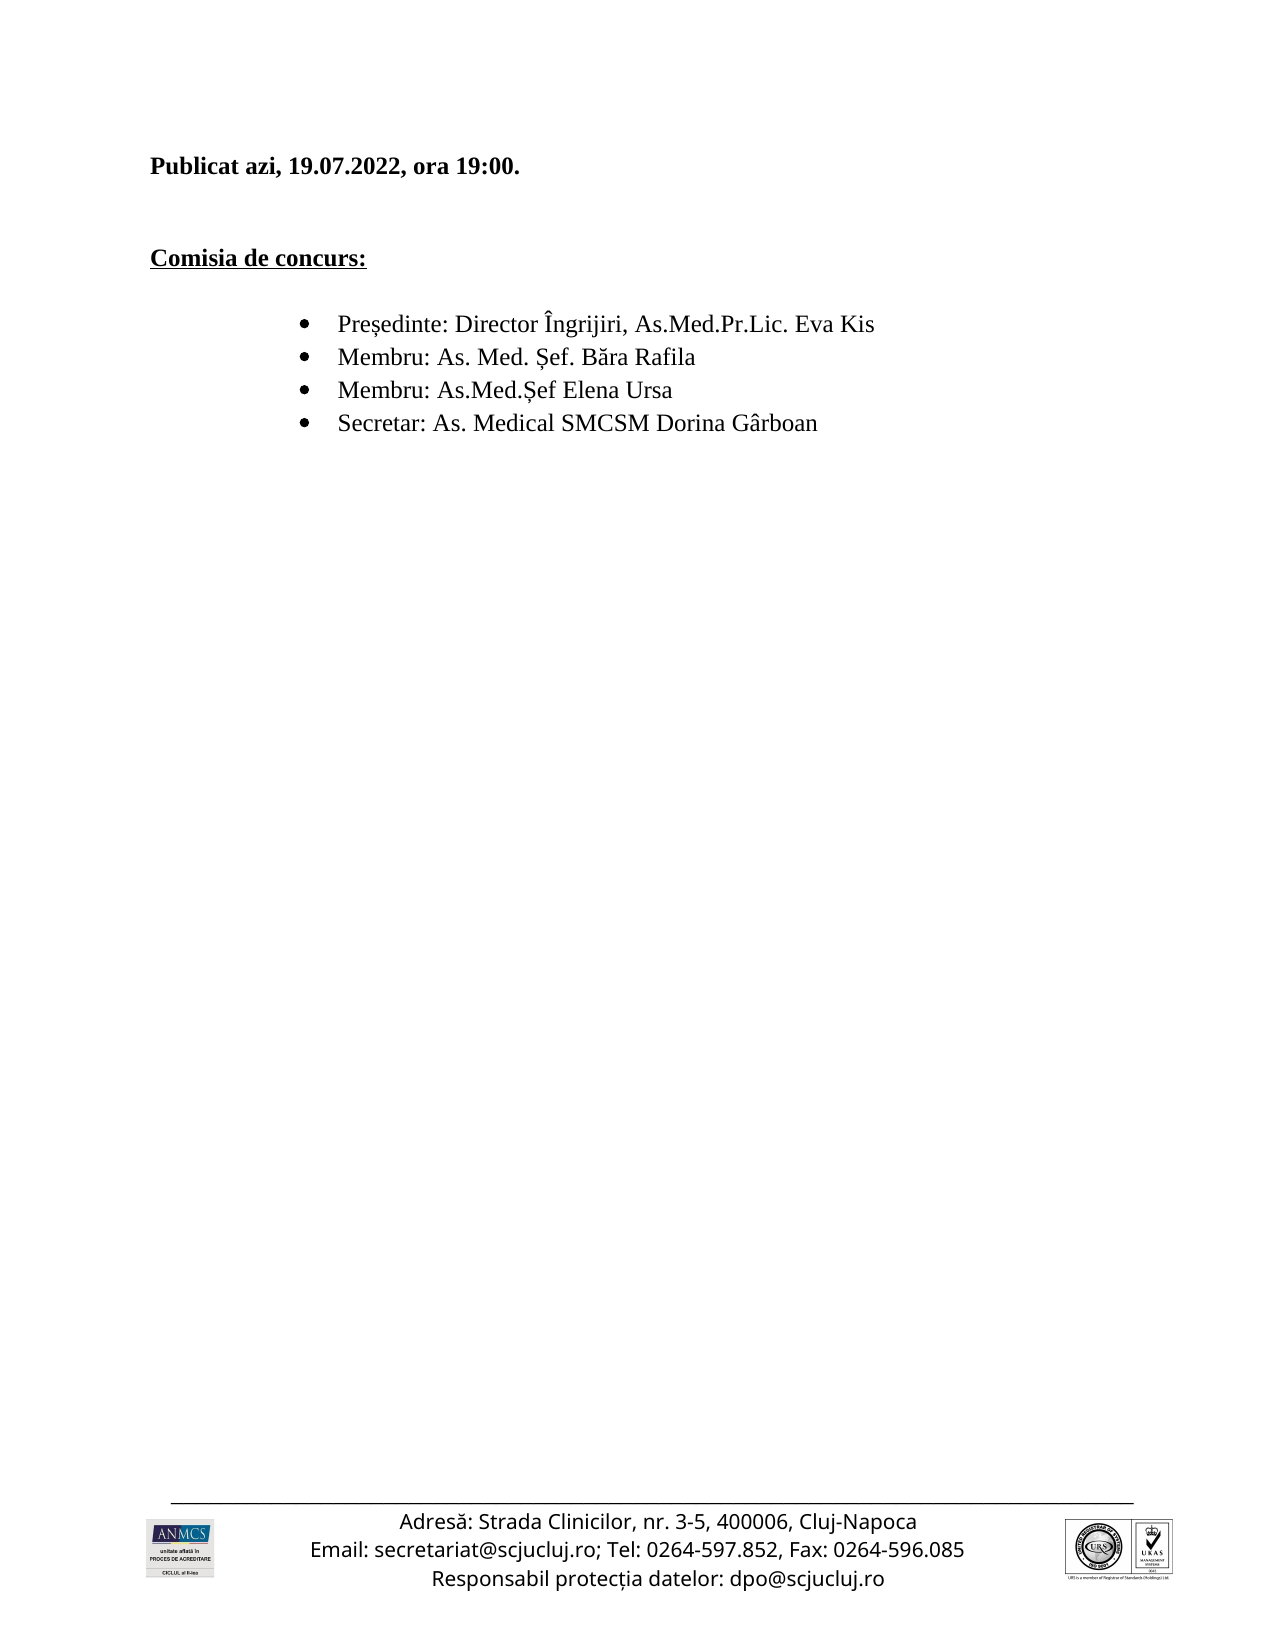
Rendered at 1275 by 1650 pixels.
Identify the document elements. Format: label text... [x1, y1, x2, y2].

text Comisia de concurs: [150, 243, 1167, 272]
list Președinte: Director Îngrijiri, As.Med.Pr.Lic. Eva Kis [300, 309, 1167, 338]
picture [1065, 1519, 1173, 1580]
text Publicat azi, 19.07.2022, ora 19:00. [150, 151, 1167, 180]
list Membru: As. Med. Șef. Băra Rafila [300, 342, 1167, 371]
list Secretar: As. Medical SMCSM Dorina Gârboan [300, 408, 1167, 437]
list Membru: As.Med.Șef Elena Ursa [300, 375, 1167, 404]
picture [146, 1519, 215, 1578]
